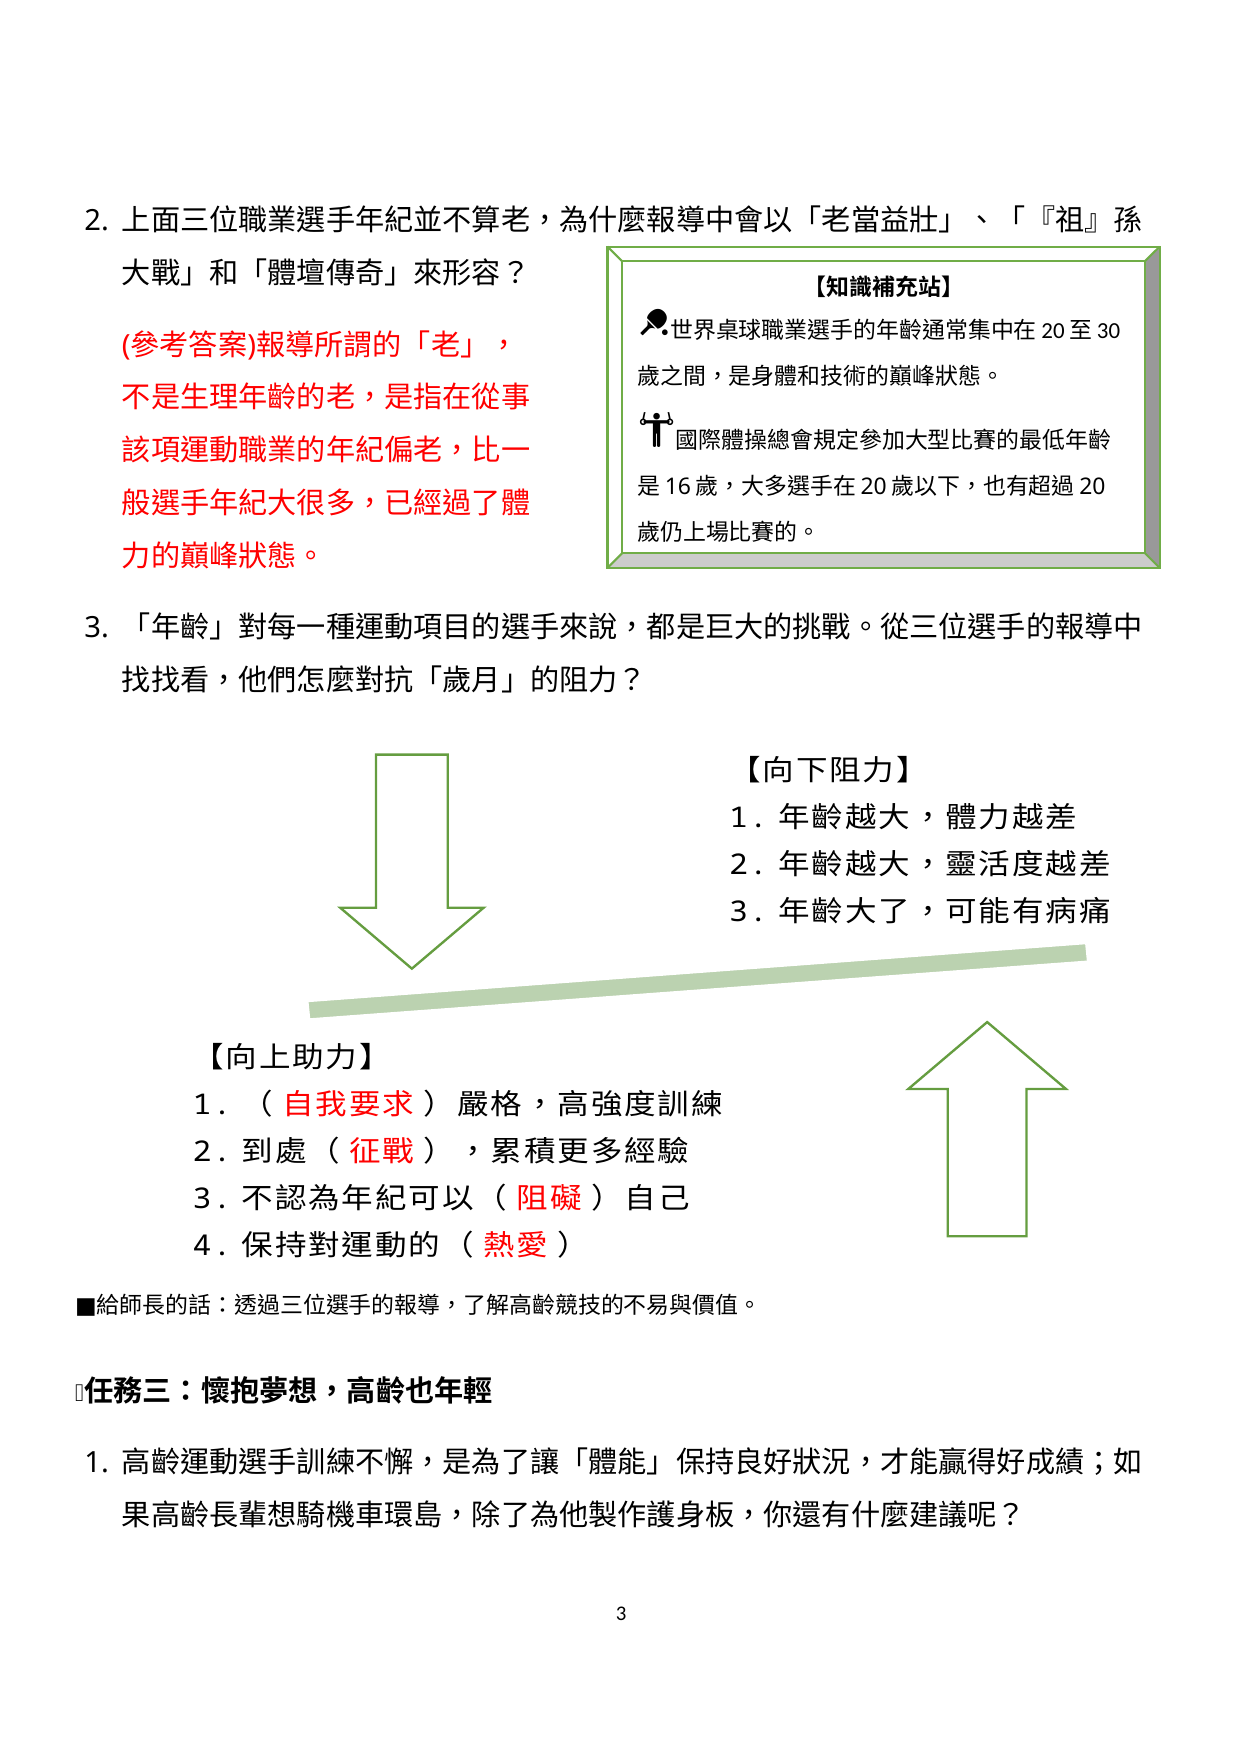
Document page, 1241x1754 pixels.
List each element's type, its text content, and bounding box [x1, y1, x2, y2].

text 般選手年紀大很多，已經過了體 [122, 480, 606, 522]
picture [637, 305, 671, 339]
picture [637, 410, 676, 449]
text 不是生理年齡的老，是指在從事 [122, 374, 606, 416]
list 高齡運動選手訓練不懈，是為了讓「體能」保持良好狀況，才能贏得好成績；如果高齡長輩想騎機車環島，除了為他製作護身板，你還有什麼建議呢？ [84, 1439, 1167, 1534]
text ■給師長的話：透過三位選手的報導，了解高齡競技的不易與價值。 [75, 1287, 1167, 1320]
list 「年齡」對每一種運動項目的選手來說，都是巨大的挑戰。從三位選手的報導中找找看，他們怎麼對抗「歲月」的阻力？ [84, 604, 1167, 699]
text 力的巔峰狀態。 [122, 532, 1167, 575]
text 該項運動職業的年紀偏老，比一 [122, 427, 606, 469]
text 任務三：懷抱夢想，高齡也年輕 [75, 1367, 1167, 1409]
text (參考答案)報導所謂的「老」， [122, 321, 606, 363]
list 上面三位職業選手年紀並不算老，為什麼報導中會以「老當益壯」、「『祖』孫大戰」和「體壇傳奇」來形容？ [84, 197, 1167, 292]
